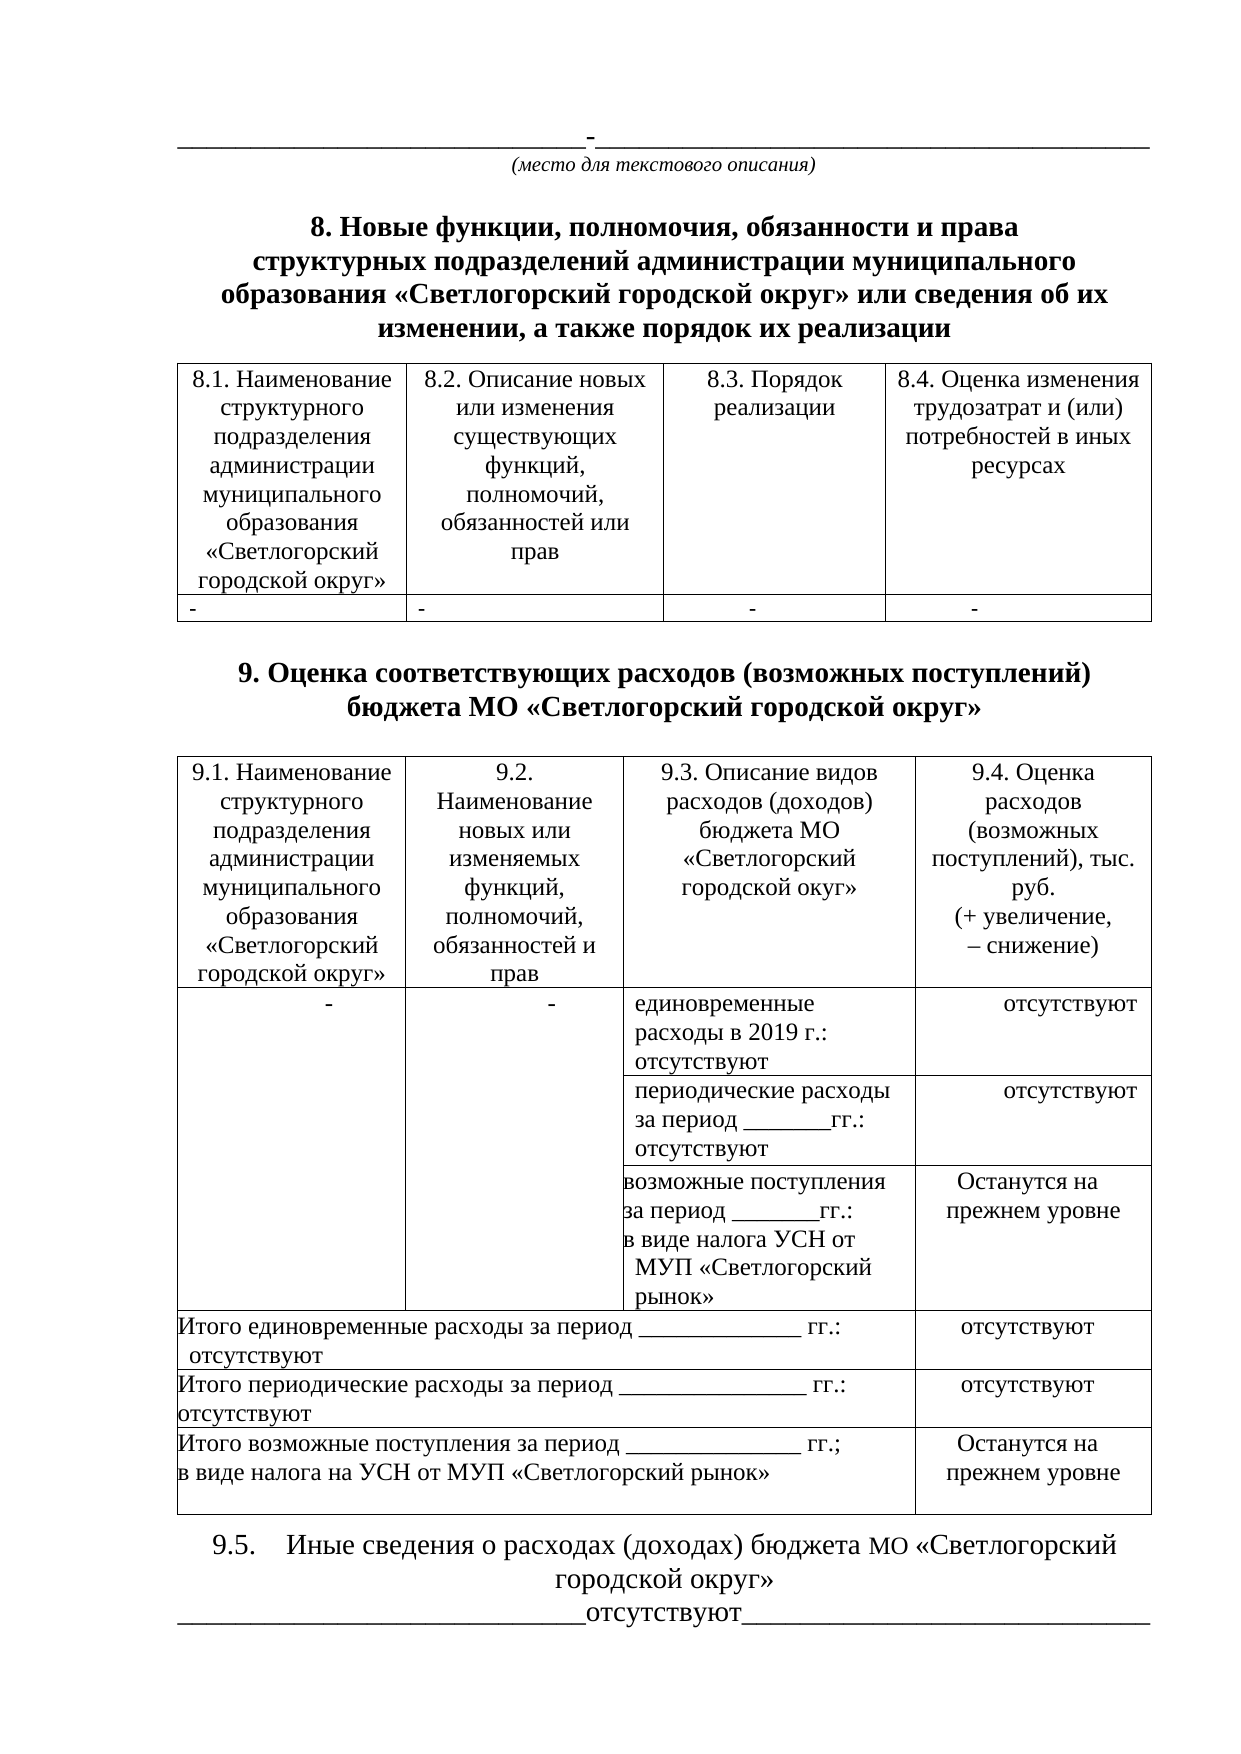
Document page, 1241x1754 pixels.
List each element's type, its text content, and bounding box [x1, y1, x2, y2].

table_cell Итого возможные поступления за период ______________ гг.; в виде налога на УСН от МУП «Светлогорский рынок» [178, 1428, 915, 1514]
text 9. Оценка соответствующих расходов (возможных поступлений) [177, 656, 1152, 689]
table_header 9.4. Оценка расходов (возможных поступлений), тыс. руб. (+ увеличение, – снижение) [916, 757, 1151, 987]
table_header 8.2. Описание новых или изменения существующих функций, полномочий, обязанностей или прав [407, 364, 663, 594]
table_cell Итого периодические расходы за период _______________ гг.: отсутствуют [178, 1370, 915, 1427]
table_cell - [178, 988, 405, 1310]
table_cell - [664, 595, 885, 621]
table_cell отсутствуют [916, 988, 1151, 1074]
table_cell - [406, 988, 623, 1310]
table_header 9.2. Наименование новых или изменяемых функций, полномочий, обязанностей и прав [406, 757, 623, 987]
table_cell - [886, 595, 1151, 621]
table_cell - [178, 595, 406, 621]
table_cell Останутся на прежнем уровне [916, 1166, 1151, 1310]
table_cell отсутствуют [916, 1311, 1151, 1368]
table_cell - [407, 595, 663, 621]
table_cell возможные поступления за период _______гг.: в виде налога УСН от МУП «Светлогорский рынок» [624, 1166, 915, 1310]
table_cell Итого единовременные расходы за период _____________ гг.: отсутствуют [178, 1311, 915, 1368]
text (место для текстового описания) [177, 152, 1152, 176]
text ____________________________отсутствуют____________________________ [177, 1594, 1152, 1628]
text бюджета МО «Светлогорский городской округ» [177, 689, 1152, 723]
table_cell отсутствуют [916, 1076, 1151, 1165]
text структурных подразделений администрации муниципального образования «Светлогорский городской округ» или сведения об их изменении, а также порядок их реализации [177, 243, 1152, 343]
table_header 8.1. Наименование структурного подразделения администрации муниципального образования «Светлогорский городской округ» [178, 364, 406, 594]
table_cell Останутся на прежнем уровне [916, 1428, 1151, 1514]
table_cell периодические расходы за период _______гг.: отсутствуют [624, 1076, 915, 1165]
text 8. Новые функции, полномочия, обязанности и права [177, 209, 1152, 243]
table_cell отсутствуют [916, 1370, 1151, 1427]
table_header 8.3. Порядок реализации [664, 364, 885, 594]
text ____________________________-______________________________________ [177, 118, 1152, 152]
table_header 8.4. Оценка изменения трудозатрат и (или) потребностей в иных ресурсах [886, 364, 1151, 594]
table_cell единовременные расходы в 2019 г.: отсутствуют [624, 988, 915, 1074]
text 9.5. Иные сведения о расходах (доходах) бюджета МО «Светлогорский городской округ» [177, 1527, 1152, 1594]
table_header 9.1. Наименование структурного подразделения администрации муниципального образования «Светлогорский городской округ» [178, 757, 405, 987]
table_header 9.3. Описание видов расходов (доходов) бюджета МО «Светлогорский городской окуг» [624, 757, 915, 987]
